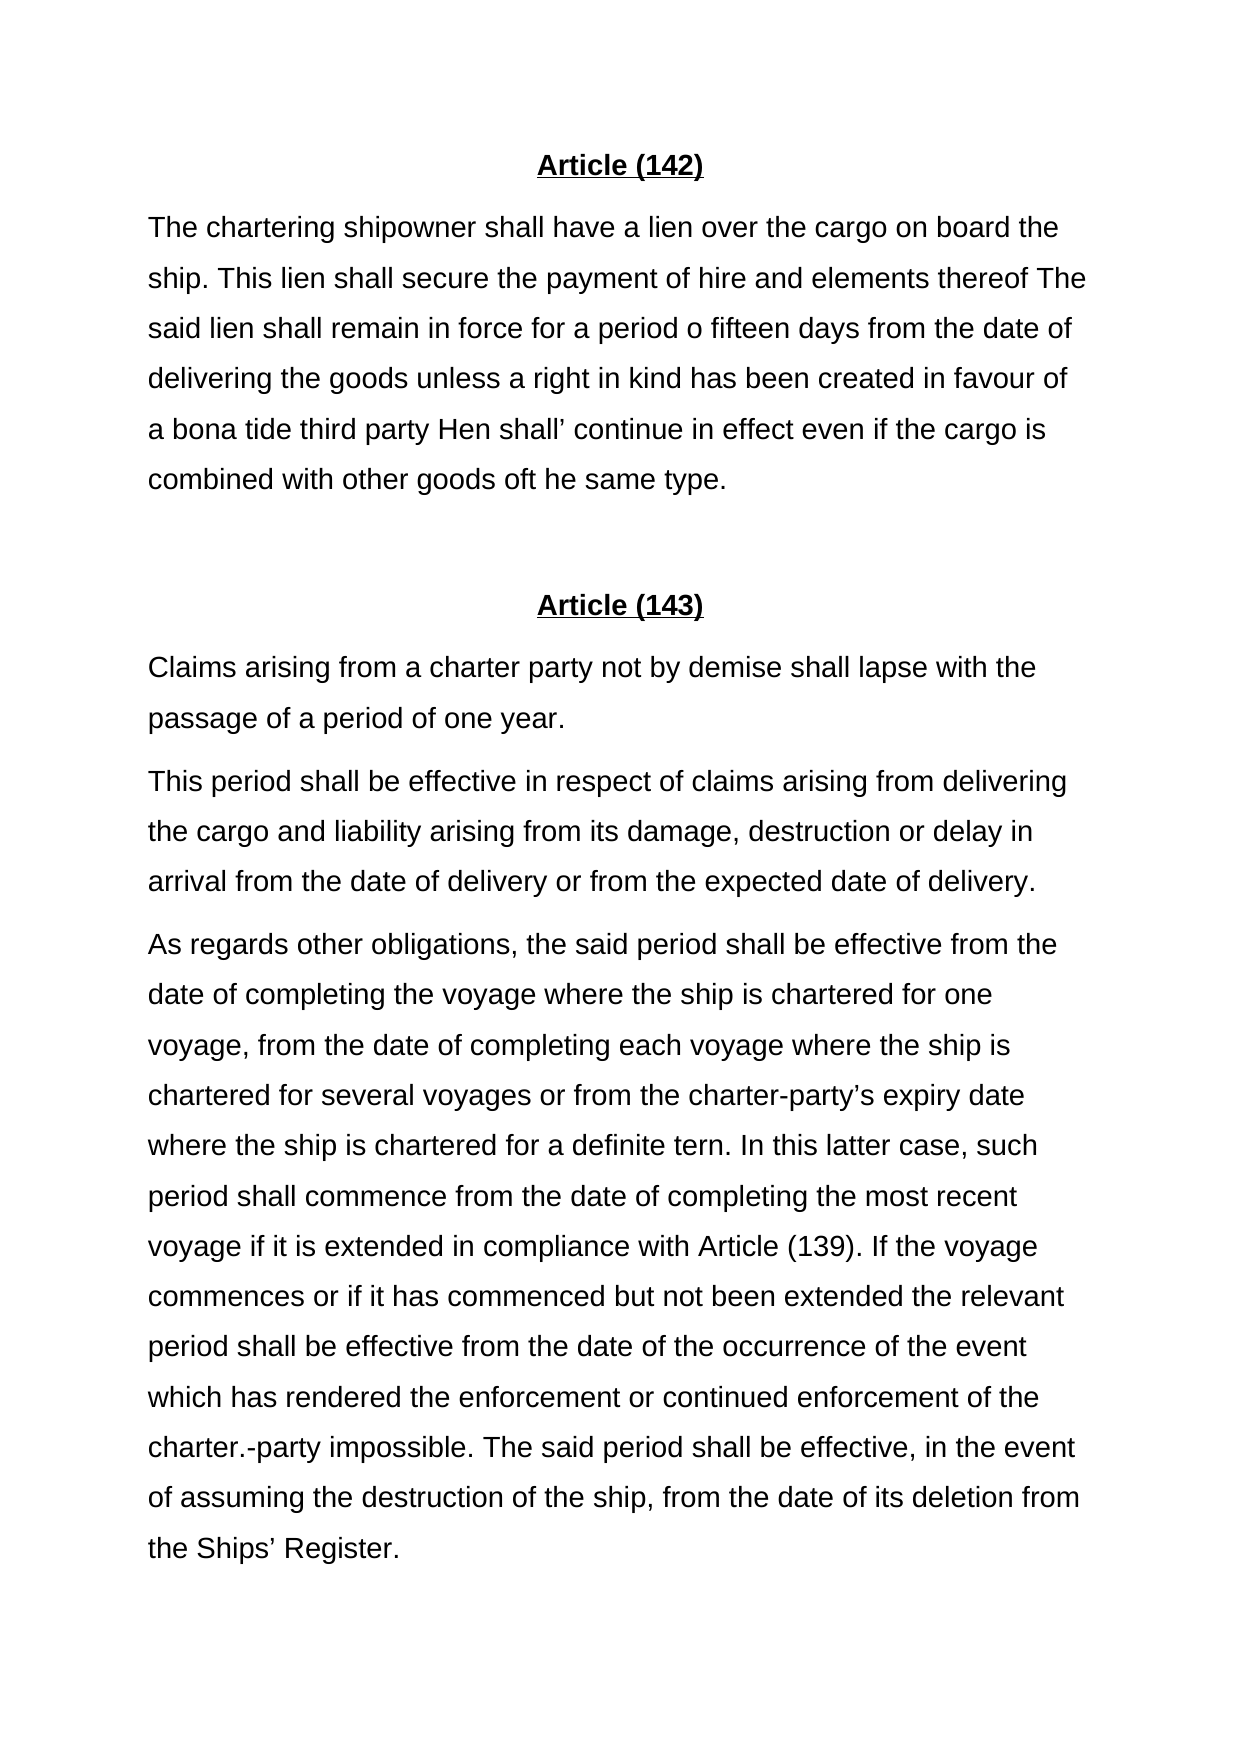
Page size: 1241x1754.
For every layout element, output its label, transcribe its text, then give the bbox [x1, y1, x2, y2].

text As regards other obligations, the said period shall be effective from the date of completing the voyage where the ship is chartered for one voyage, from the date of completing each voyage where the ship is chartered for several voyages or from the charter-party’s expiry date where the ship is chartered for a definite tern. In this latter case, such period shall commence from the date of completing the most recent voyage if it is extended in compliance with Article (139). If the voyage commences or if it has commenced but not been extended the relevant period shall be effective from the date of the occurrence of the event which has rendered the enforcement or continued enforcement of the charter.-party impossible. The said period shall be effective, in the event of assuming the destruction of the ship, from the date of its deletion from the Ships’ Register. [148, 927, 1093, 1564]
text Article (143) [148, 588, 1093, 621]
text Claims arising from a charter party not by demise shall lapse with the passage of a period of one year. [148, 650, 1093, 734]
text Article (142) [148, 148, 1093, 181]
text The chartering shipowner shall have a lien over the cargo on board the ship. This lien shall secure the payment of hire and elements thereof The said lien shall remain in force for a period o fifteen days from the date of delivering the goods unless a right in kind has been created in favour of a bona tide third party Hen shall’ continue in effect even if the cargo is combined with other goods oft he same type. [148, 210, 1093, 496]
text This period shall be effective in respect of claims arising from delivering the cargo and liability arising from its damage, destruction or delay in arrival from the date of delivery or from the expected date of delivery. [148, 763, 1093, 898]
